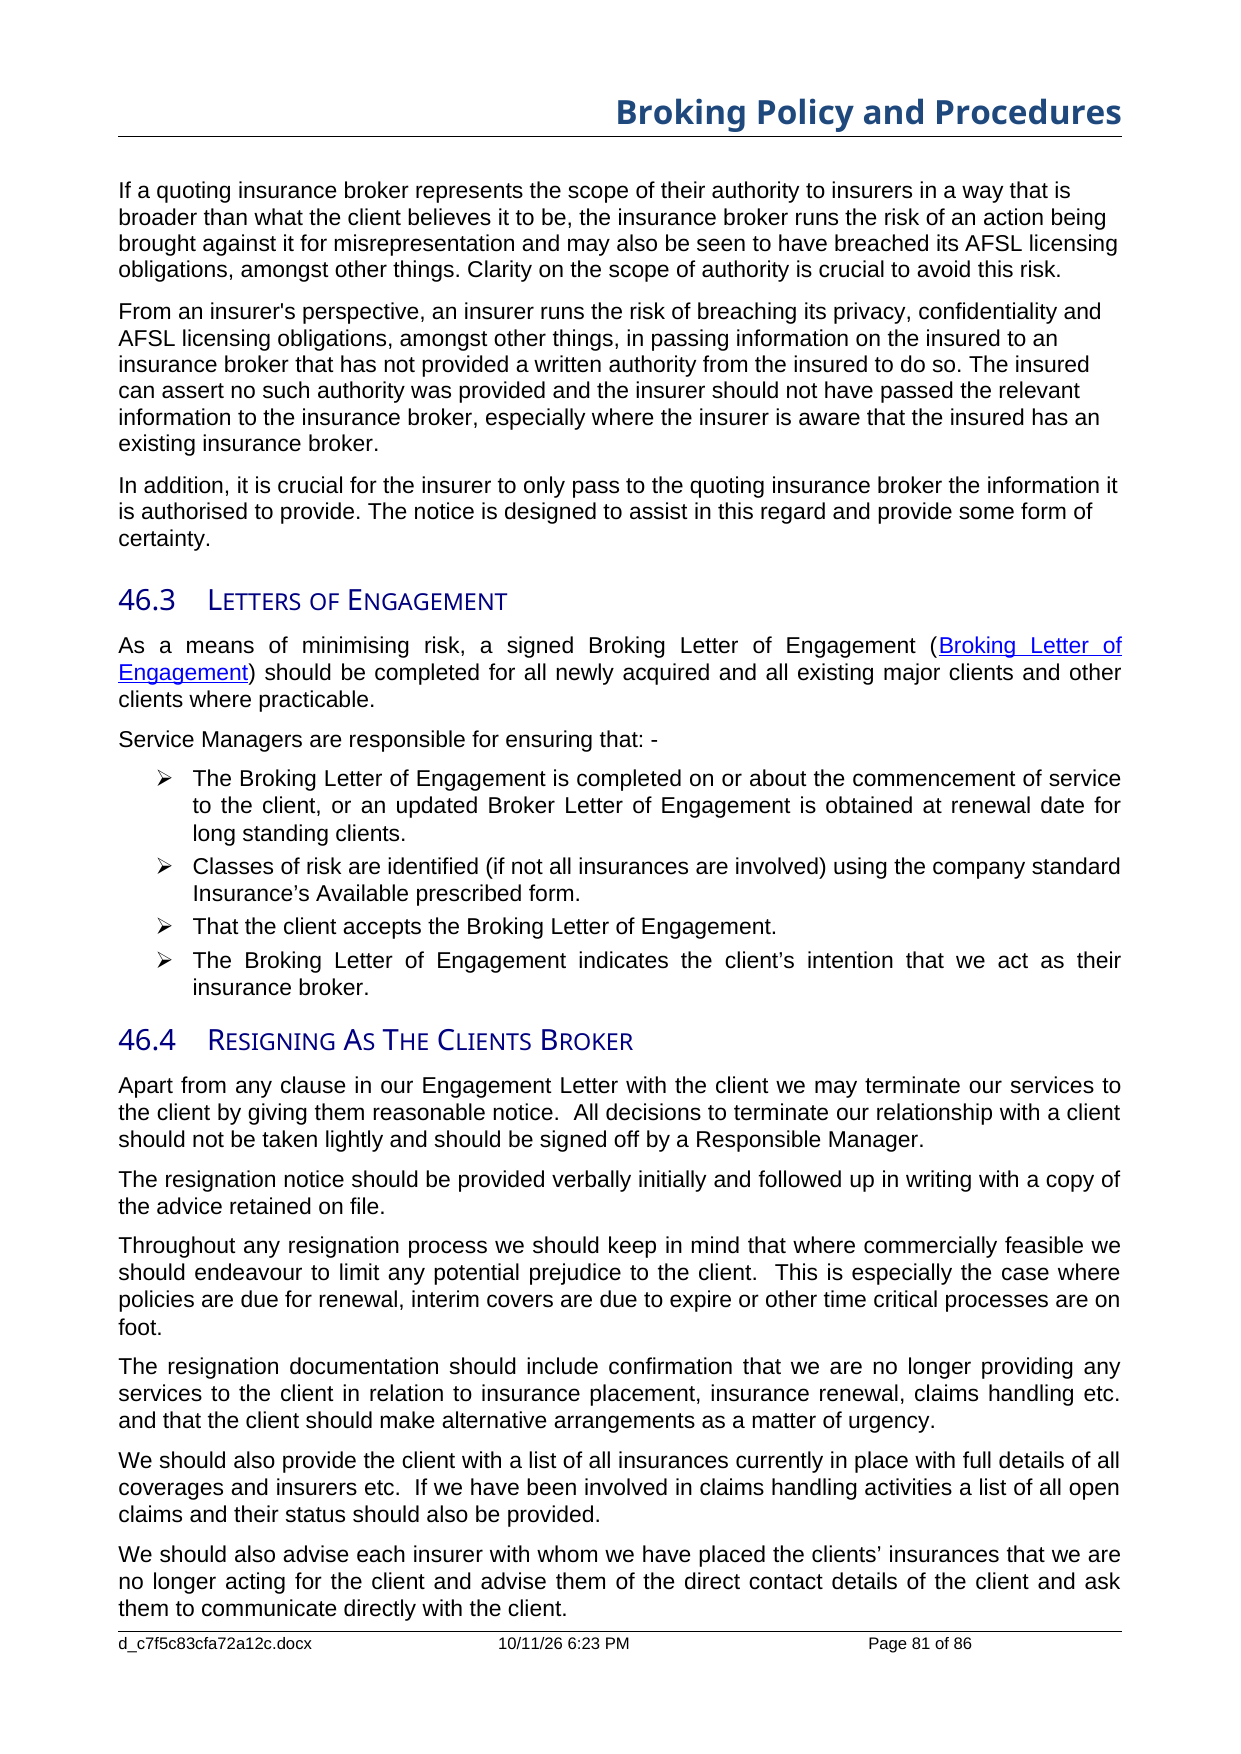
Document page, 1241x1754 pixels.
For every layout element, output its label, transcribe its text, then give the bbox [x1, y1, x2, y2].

text The resignation documentation should include confirmation that we are no longer providing any services to the client in relation to insurance placement, insurance renewal, claims handling etc. and that the client should make alternative arrangements as a matter of urgency. [118, 1352, 1122, 1433]
text That the client accepts the Broking Letter of Engagement. [155, 913, 1122, 940]
text Throughout any resignation process we should keep in mind that where commercially feasible we should endeavour to limit any potential prejudice to the client. This is especially the case where policies are due for renewal, interim covers are due to expire or other time critical processes are on foot. [118, 1231, 1122, 1340]
text From an insurer's perspective, an insurer runs the risk of breaching its privacy, confidentiality and AFSL licensing obligations, amongst other things, in passing information on the insured to an insurance broker that has not provided a written authority from the insured to do so. The insured can assert no such authority was provided and the insurer should not have passed the relevant information to the insurance broker, especially where the insurer is aware that the insured has an existing insurance broker. [118, 298, 1122, 456]
text In addition, it is crucial for the insurer to only pass to the quoting insurance broker the information it is authorised to provide. The notice is designed to assist in this regard and provide some form of certainty. [118, 472, 1122, 551]
text The Broking Letter of Engagement indicates the client’s intention that we act as their insurance broker. [155, 946, 1122, 1000]
text Service Managers are responsible for ensuring that: - [118, 725, 1122, 752]
subtitle Letters of Engagement [118, 579, 1122, 619]
text We should also advise each insurer with whom we have placed the clients’ insurances that we are no longer acting for the client and advise them of the direct contact details of the client and ask them to communicate directly with the client. [118, 1540, 1122, 1621]
subtitle Resigning As The Clients Broker [118, 1019, 1122, 1058]
text The resignation notice should be provided verbally initially and followed up in writing with a copy of the advice retained on file. [118, 1165, 1122, 1219]
text Classes of risk are identified (if not all insurances are involved) using the company standard Insurance’s Available prescribed form. [155, 852, 1122, 906]
text The Broking Letter of Engagement is completed on or about the commencement of service to the client, or an updated Broker Letter of Engagement is obtained at renewal date for long standing clients. [155, 765, 1122, 846]
text If a quoting insurance broker represents the scope of their authority to insurers in a way that is broader than what the client believes it to be, the insurance broker runs the risk of an action being brought against it for misrepresentation and may also be seen to have breached its AFSL licensing obligations, amongst other things. Clarity on the scope of authority is crucial to avoid this risk. [118, 177, 1122, 283]
text As a means of minimising risk, a signed Broking Letter of Engagement (Broking Letter of Engagement) should be completed for all newly acquired and all existing major clients and other clients where practicable. [118, 631, 1122, 713]
text We should also provide the client with a list of all insurances currently in place with full details of all coverages and insurers etc. If we have been involved in claims handling activities a list of all open claims and their status should also be provided. [118, 1446, 1122, 1527]
text Apart from any clause in our Engagement Letter with the client we may terminate our services to the client by giving them reasonable notice. All decisions to terminate our relationship with a client should not be taken lightly and should be signed off by a Responsible Manager. [118, 1071, 1122, 1152]
